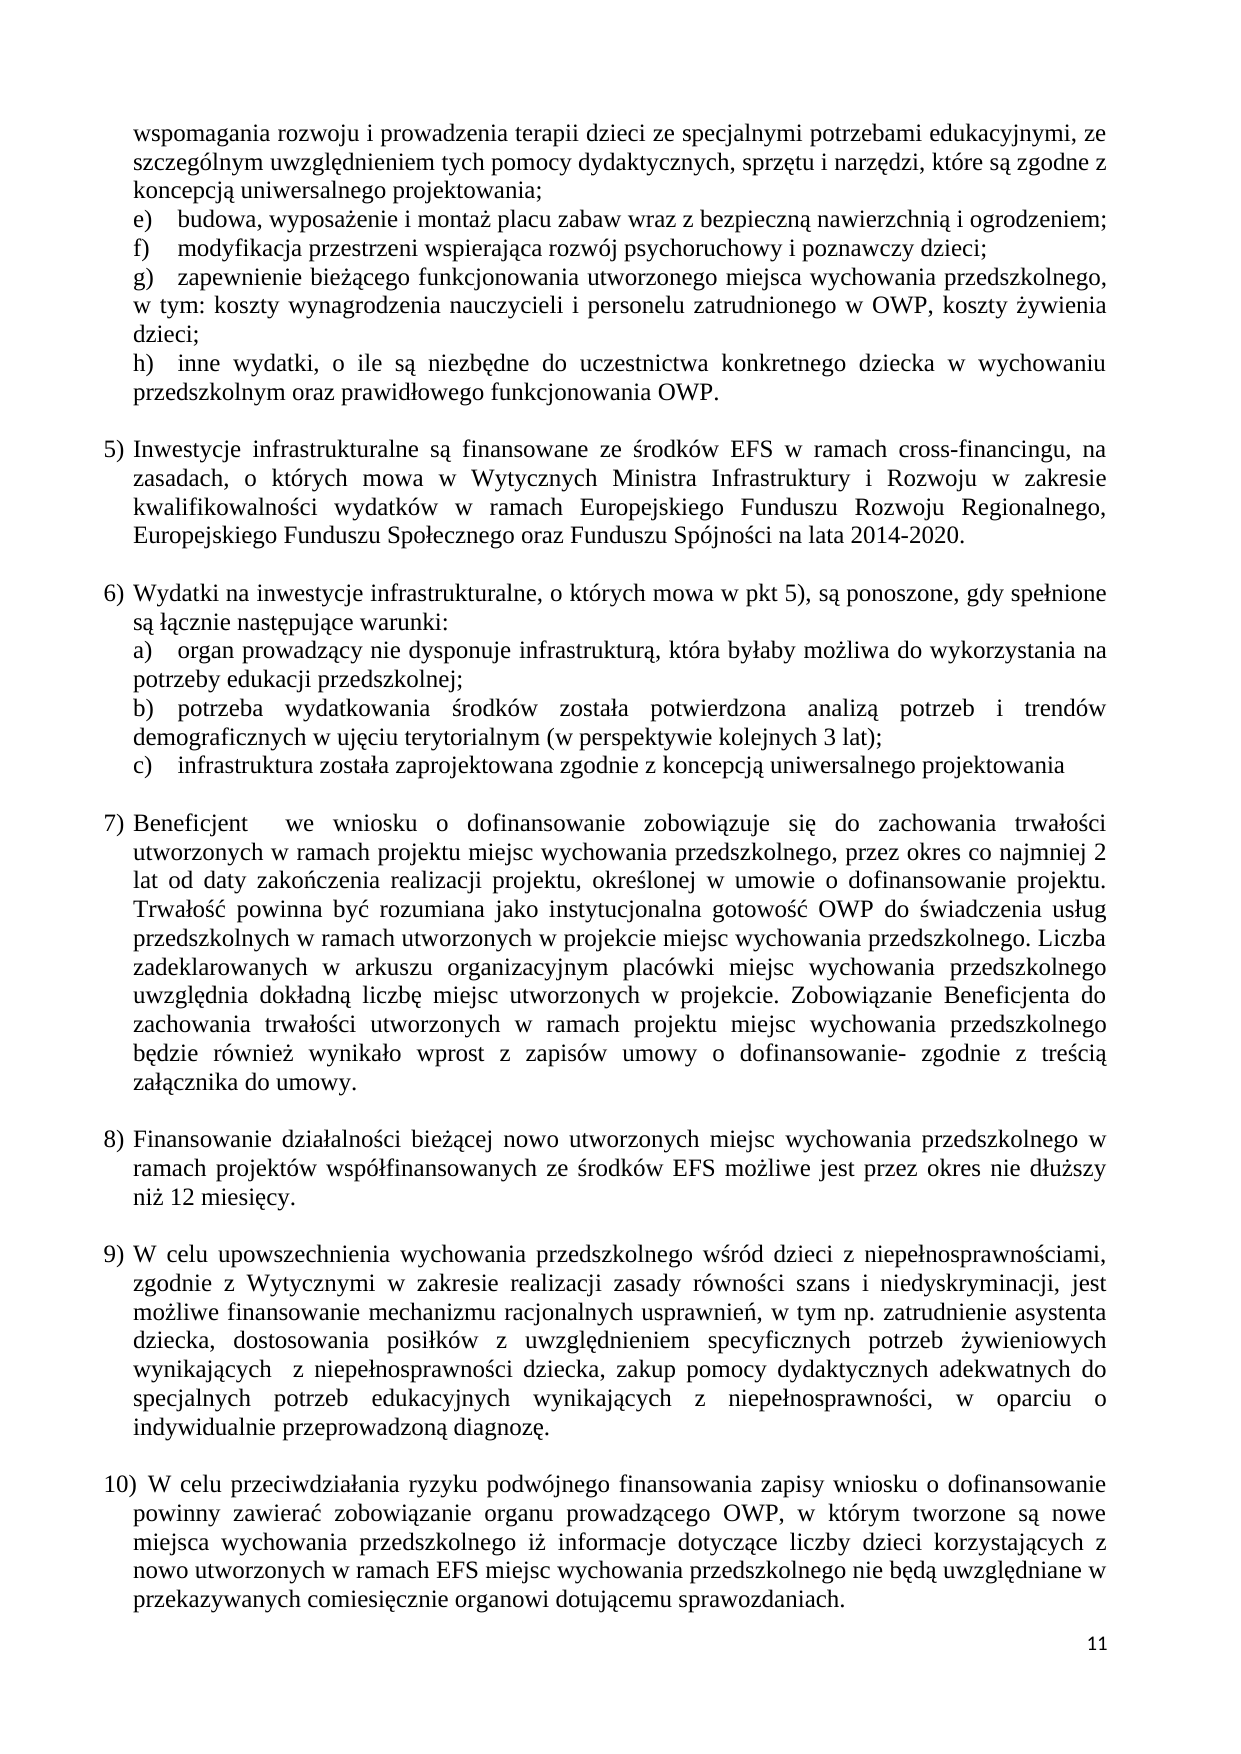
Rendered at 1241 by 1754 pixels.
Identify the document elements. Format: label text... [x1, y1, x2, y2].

list Wydatki na inwestycje infrastrukturalne, o których mowa w pkt 5), są ponoszone, gdy spełnione są łącznie następujące warunki: [103, 578, 1107, 636]
list organ prowadzący nie dysponuje infrastrukturą, która byłaby możliwa do wykorzystania na potrzeby edukacji przedszkolnej; [133, 636, 1107, 693]
list Inwestycje infrastrukturalne są finansowane ze środków EFS w ramach cross-financingu, na zasadach, o których mowa w Wytycznych Ministra Infrastruktury i Rozwoju w zakresie kwalifikowalności wydatków w ramach Europejskiego Funduszu Rozwoju Regionalnego, Europejskiego Funduszu Społecznego oraz Funduszu Spójności na lata 2014-2020. [103, 434, 1107, 549]
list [133, 118, 1107, 204]
list Beneficjent we wniosku o dofinansowanie zobowiązuje się do zachowania trwałości utworzonych w ramach projektu miejsc wychowania przedszkolnego, przez okres co najmniej 2 lat od daty zakończenia realizacji projektu, określonej w umowie o dofinansowanie projektu. Trwałość powinna być rozumiana jako instytucjonalna gotowość OWP do świadczenia usług przedszkolnych w ramach utworzonych w projekcie miejsc wychowania przedszkolnego. Liczba zadeklarowanych w arkuszu organizacyjnym placówki miejsc wychowania przedszkolnego uwzględnia dokładną liczbę miejsc utworzonych w projekcie. Zobowiązanie Beneficjenta do zachowania trwałości utworzonych w ramach projektu miejsc wychowania przedszkolnego będzie również wynikało wprost z zapisów umowy o dofinansowanie- zgodnie z treścią załącznika do umowy. [103, 808, 1107, 1096]
list modyfikacja przestrzeni wspierająca rozwój psychoruchowy i poznawczy dzieci; [133, 233, 1107, 262]
list zapewnienie bieżącego funkcjonowania utworzonego miejsca wychowania przedszkolnego, w tym: koszty wynagrodzenia nauczycieli i personelu zatrudnionego w OWP, koszty żywienia dzieci; [133, 262, 1107, 348]
list potrzeba wydatkowania środków została potwierdzona analizą potrzeb i trendów demograficznych w ujęciu terytorialnym (w perspektywie kolejnych 3 lat); [133, 693, 1107, 751]
list Finansowanie działalności bieżącej nowo utworzonych miejsc wychowania przedszkolnego w ramach projektów współfinansowanych ze środków EFS możliwe jest przez okres nie dłuższy niż 12 miesięcy. [103, 1124, 1107, 1211]
list budowa, wyposażenie i montaż placu zabaw wraz z bezpieczną nawierzchnią i ogrodzeniem; [133, 204, 1107, 233]
list W celu upowszechnienia wychowania przedszkolnego wśród dzieci z niepełnosprawnościami, zgodnie z Wytycznymi w zakresie realizacji zasady równości szans i niedyskryminacji, jest możliwe finansowanie mechanizmu racjonalnych usprawnień, w tym np. zatrudnienie asystenta dziecka, dostosowania posiłków z uwzględnieniem specyficznych potrzeb żywieniowych wynikających z niepełnosprawności dziecka, zakup pomocy dydaktycznych adekwatnych do specjalnych potrzeb edukacyjnych wynikających z niepełnosprawności, w oparciu o indywidualnie przeprowadzoną diagnozę. [103, 1239, 1107, 1441]
list infrastruktura została zaprojektowana zgodnie z koncepcją uniwersalnego projektowania [133, 751, 1107, 779]
list inne wydatki, o ile są niezbędne do uczestnictwa konkretnego dziecka w wychowaniu przedszkolnym oraz prawidłowego funkcjonowania OWP. [133, 348, 1107, 406]
list W celu przeciwdziałania ryzyku podwójnego finansowania zapisy wniosku o dofinansowanie powinny zawierać zobowiązanie organu prowadzącego OWP, w którym tworzone są nowe miejsca wychowania przedszkolnego iż informacje dotyczące liczby dzieci korzystających z nowo utworzonych w ramach EFS miejsc wychowania przedszkolnego nie będą uwzględniane w przekazywanych comiesięcznie organowi dotującemu sprawozdaniach. [103, 1469, 1107, 1613]
